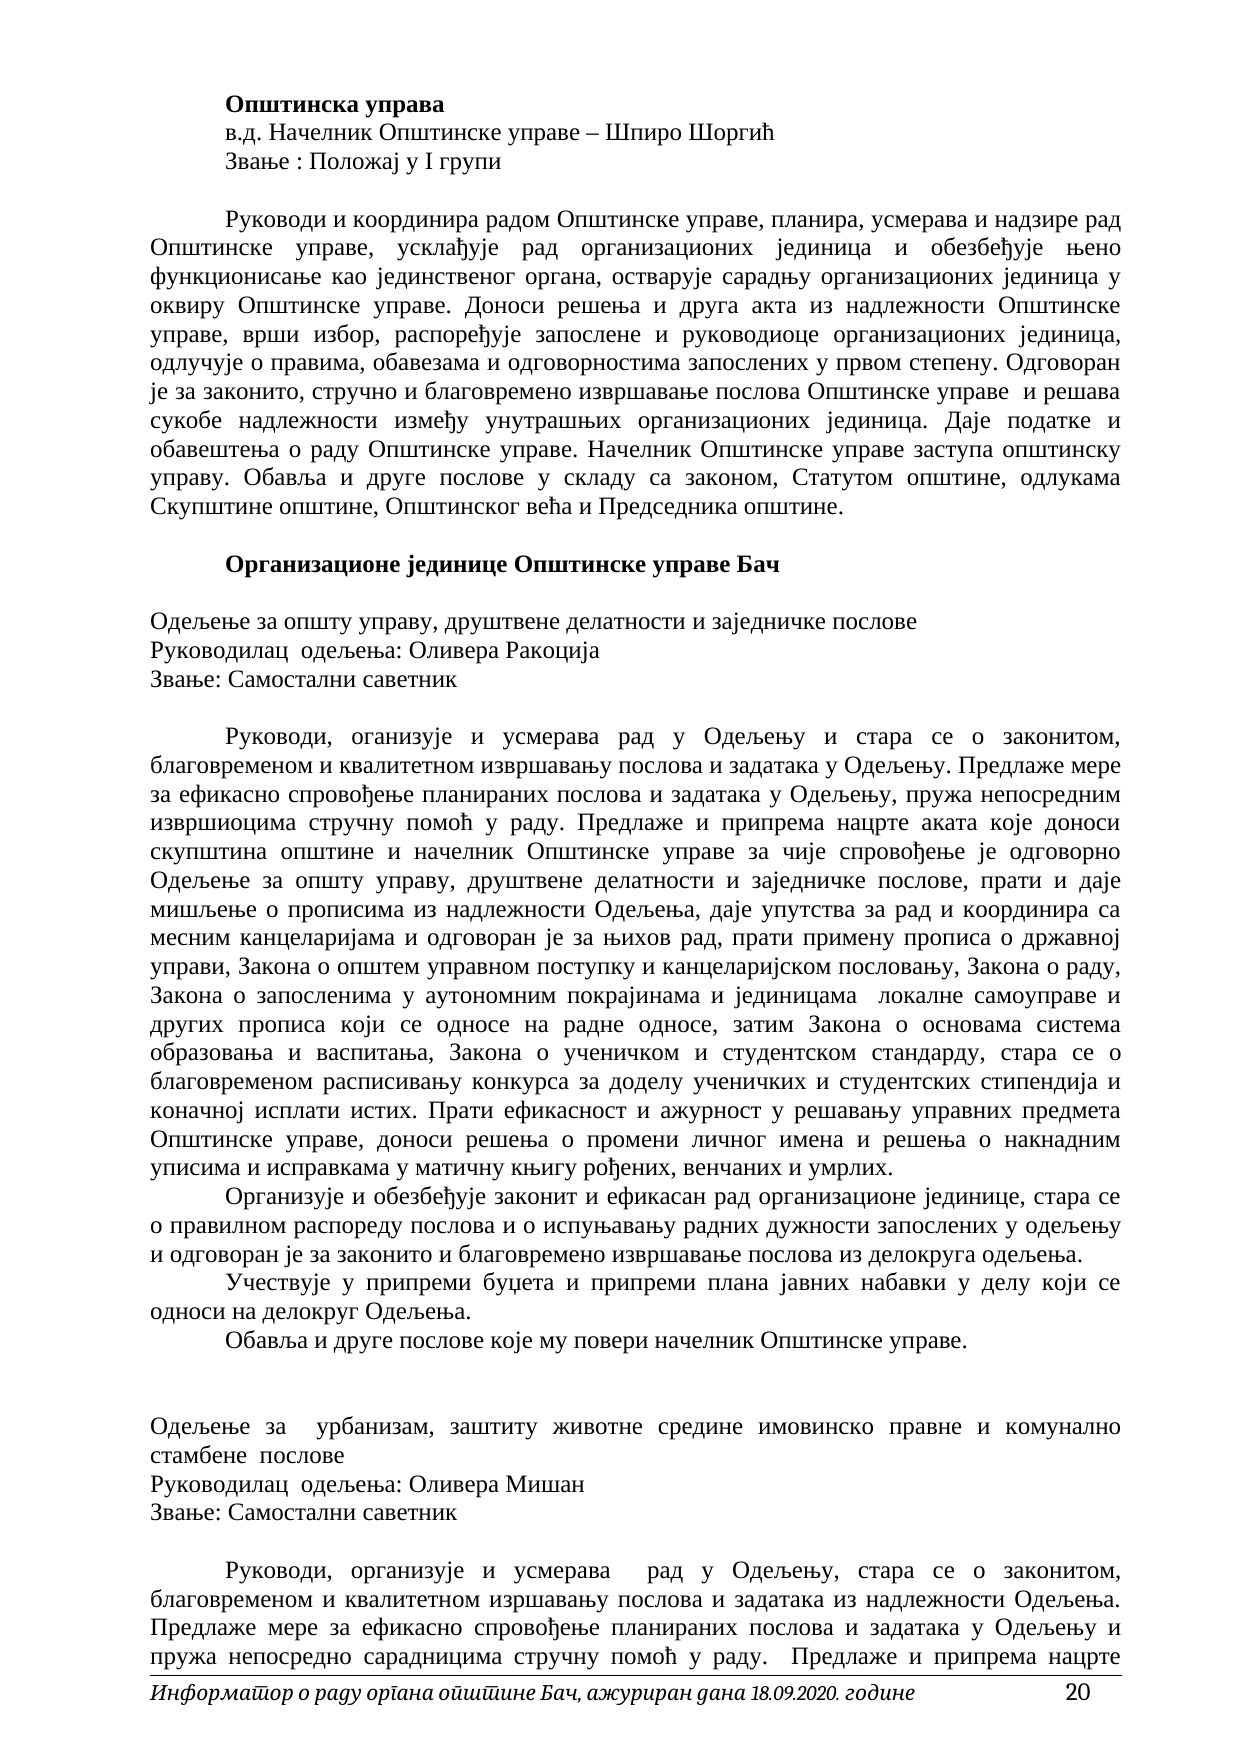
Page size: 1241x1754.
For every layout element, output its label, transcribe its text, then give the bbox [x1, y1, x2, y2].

text Одељење за општу управу, друштвене делатности и заједничке послове [150, 606, 1122, 635]
text Руководи и координира радом Општинске управе, планира, усмерава и надзире рад Општинске управе, усклађује рад организационих јединица и обезбеђује њено функционисање као јединственог органа, остварује сарадњу организационих јединица у оквиру Општинске управе. Доноси решења и друга акта из надлежности Општинске управе, врши избор, распоређује запослене и руководиоце организационих јединица, одлучује о правима, обавезама и одговорностима запослених у првом степену. Одговоран је за законито, стручно и благовремено извршавање послова Општинске управе и решава сукобе надлежности између унутрашњих организационих јединица. Даје податке и обавештења о раду Општинске управе. Начелник Општинске управе заступа општинску управу. Обавља и друге послове у складу са законом, Статутом општине, одлукама Скупштине општине, Општинског већа и Председника општине. [150, 204, 1122, 520]
text Звање: Самостални саветник [150, 664, 1122, 692]
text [150, 1555, 1122, 1670]
text Учествује у припреми буџета и припреми плана јавних набавки у делу који се односи на делокруг Одељења. [150, 1267, 1122, 1325]
text Одељење за урбанизам, заштиту животне средине имовинско правне и комунално стамбене послове [150, 1411, 1122, 1469]
text Руководи, оганизује и усмерава рад у Одељењу и стара се о законитом, благовременом и квалитетном извршавању послова и задатака у Одељењу. Предлаже мере за ефикасно спровођење планираних послова и задатака у Одељењу, пружа непосредним извршиоцима стручну помоћ у раду. Предлаже и припрема нацрте аката које доноси скупштина општине и начелник Општинске управе за чије спровођење је одговорно Одељење за општу управу, друштвене делатности и заједничке послове, прати и даје мишљење о прописима из надлежности Одељења, даје упутства за рад и координира са месним канцеларијама и одговоран је за њихов рад, прати примену прописа о државној управи, Закона о општем управном поступку и канцеларијском пословању, Закона о раду, Закона о запосленима у аутономним покрајинама и јединицама локалне самоуправе и других прописа који се односе на радне односе, затим Закона о основама система образовања и васпитања, Закона о ученичком и студентском стандарду, стара се о благовременом расписивању конкурса за доделу ученичких и студентских стипендија и коначној исплати истих. Прати ефикасност и ажурност у решавању управних предмета Општинске управе, доноси решења о промени личног имена и решења о накнадним уписима и исправкама у матичну књигу рођених, венчаних и умрлих. [150, 721, 1122, 1181]
text Обавља и друге послове које му повери начелник Општинске управе. [150, 1325, 1122, 1354]
text Организационе јединице Општинске управе Бач [150, 549, 1122, 577]
text Руководилац одељења: Оливера Мишан [150, 1469, 1122, 1497]
text Звање : Положај у I групи [150, 146, 1122, 175]
text Руководилац одељења: Оливера Ракоција [150, 635, 1122, 664]
text Звање: Самостални саветник [150, 1497, 1122, 1526]
text в.д. Начелник Општинске управе – Шпиро Шоргић [150, 117, 1122, 146]
text Општинска управа [150, 89, 1122, 117]
